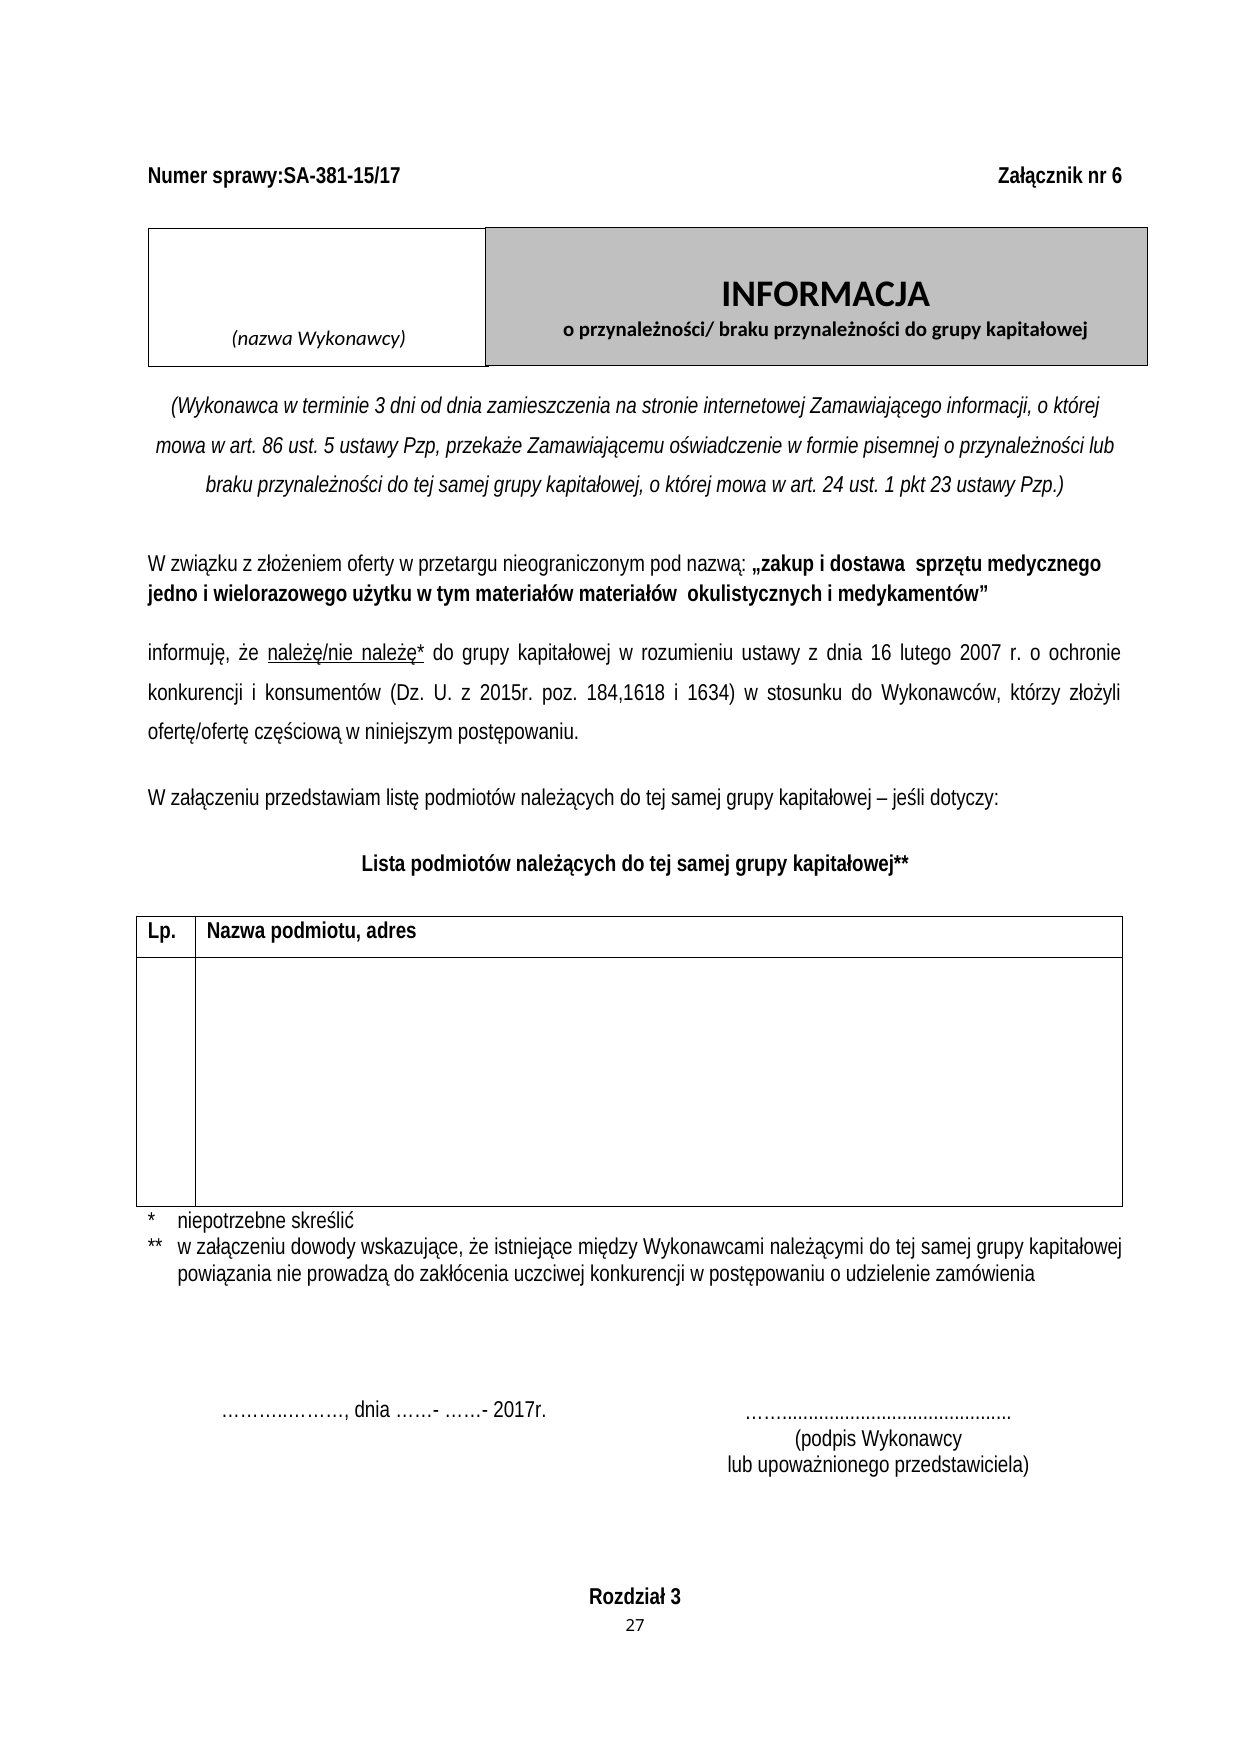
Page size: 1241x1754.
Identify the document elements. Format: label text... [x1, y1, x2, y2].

text W załączeniu przedstawiam listę podmiotów należących do tej samej grupy kapitałowej – jeśli dotyczy: [148, 784, 1122, 810]
text * niepotrzebne skreślić [148, 1207, 1122, 1233]
table_header ……............................................ (podpis Wykonawcy lub upoważnionego przedstawiciela) [631, 1313, 1125, 1477]
table_header Nazwa podmiotu, adres [196, 917, 1122, 957]
table_header Lp. [137, 917, 195, 957]
text (Wykonawca w terminie 3 dni od dnia zamieszczenia na stronie internetowej Zamawiającego informacji, o której mowa w art. 86 ust. 5 ustawy Pzp, przekaże Zamawiającemu oświadczenie w formie pisemnej o przynależności lub braku przynależności do tej samej grupy kapitałowej, o której mowa w art. 24 ust. 1 pkt 23 ustawy Pzp.) [148, 366, 1122, 497]
table_cell [196, 958, 1122, 1206]
text Lista podmiotów należących do tej samej grupy kapitałowej** [148, 850, 1122, 876]
text informuję, że należę/nie należę* do grupy kapitałowej w rozumieniu ustawy z dnia 16 lutego 2007 r. o ochronie konkurencji i konsumentów (Dz. U. z 2015r. poz. 184,1618 i 1634) w stosunku do Wykonawców, którzy złożyli ofertę/ofertę częściową w niniejszym postępowaniu. [148, 639, 1122, 744]
text Rozdział 3 [148, 1583, 1122, 1609]
table_header ………..………, dnia ……- ……- 2017r. [136, 1313, 631, 1477]
text ** w załączeniu dowody wskazujące, że istniejące między Wykonawcami należącymi do tej samej grupy kapitałowej powiązania nie prowadzą do zakłócenia uczciwej konkurencji w postępowaniu o udzielenie zamówienia [148, 1233, 1122, 1286]
table_cell [137, 958, 195, 1206]
text Numer sprawy:SA-381-15/17 Załącznik nr 6 [148, 162, 1122, 188]
text W związku z złożeniem oferty w przetargu nieograniczonym pod nazwą: „zakup i dostawa sprzętu medycznego jedno i wielorazowego użytku w tym materiałów materiałów okulistycznych i medykamentów” [148, 550, 1121, 607]
